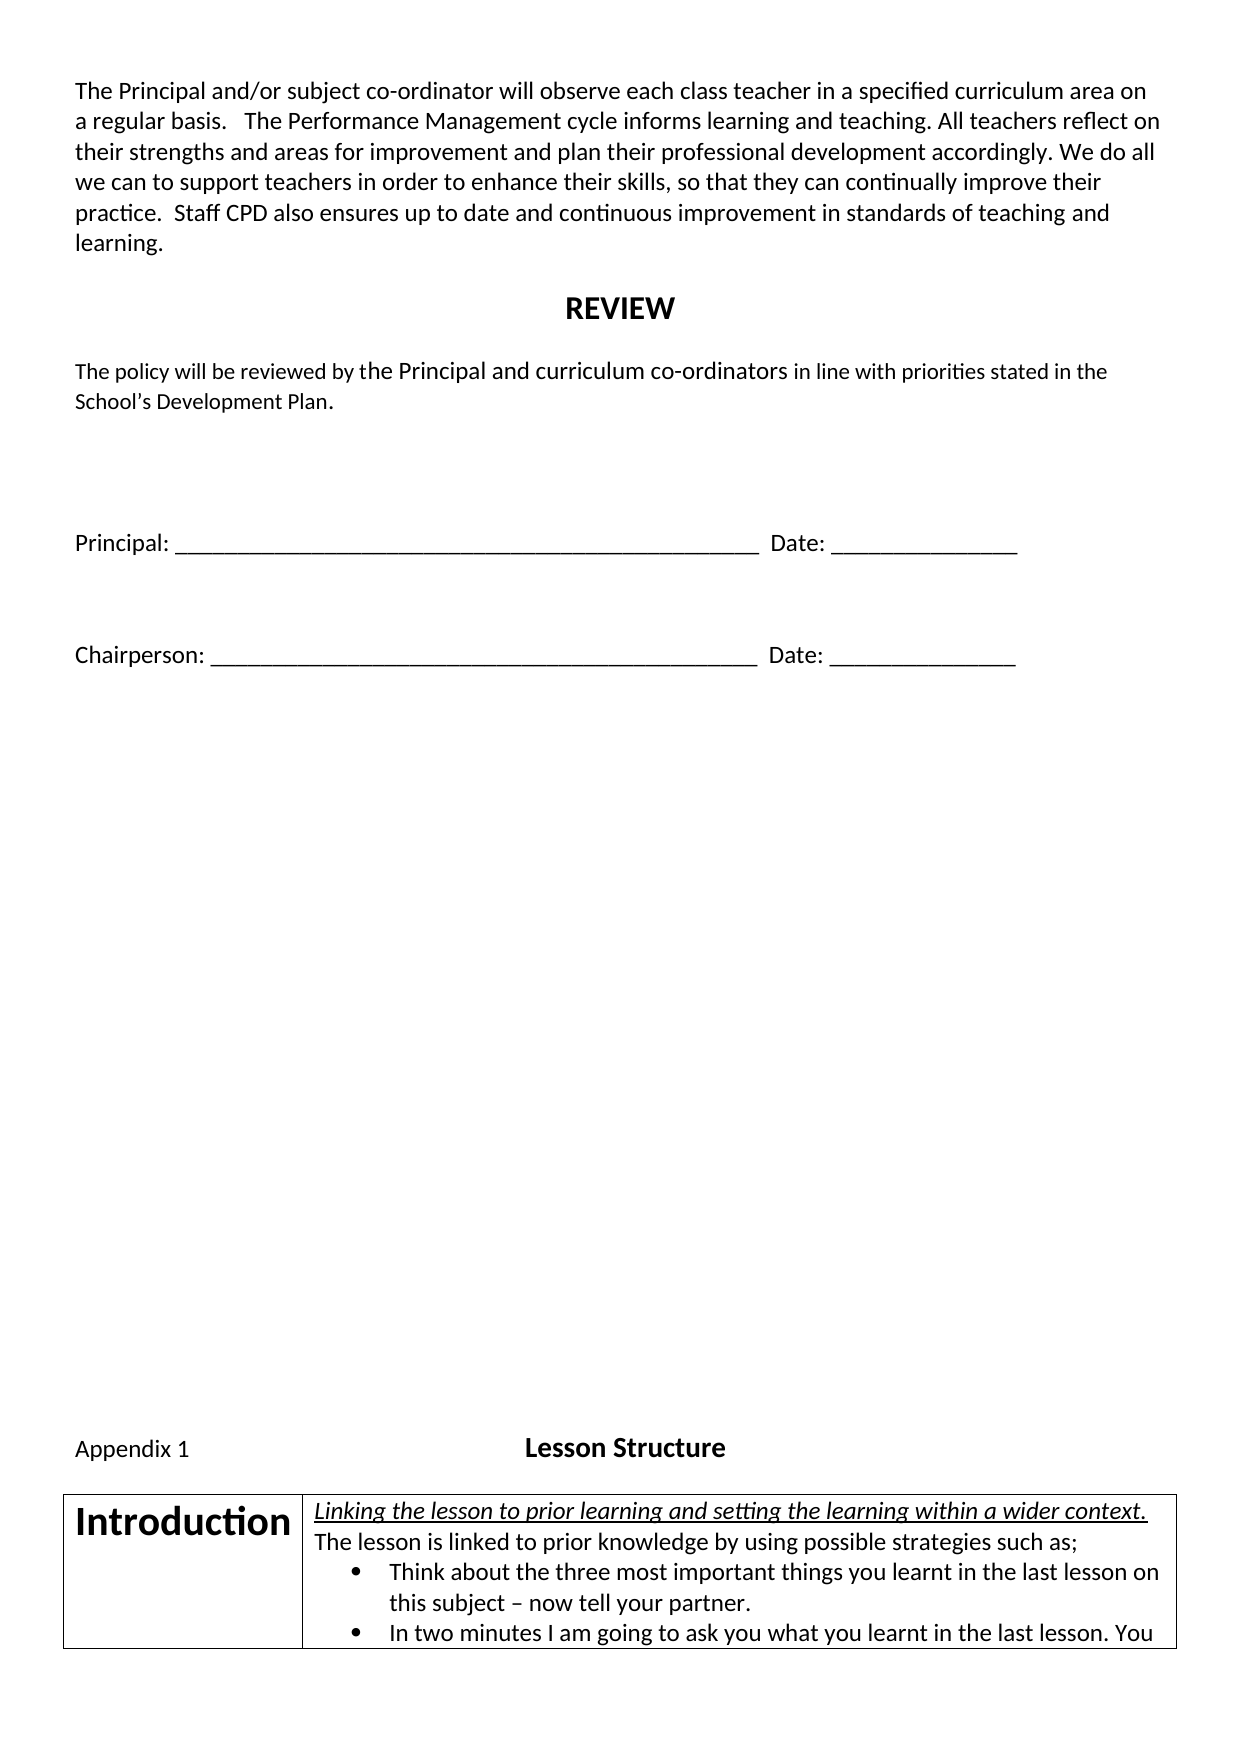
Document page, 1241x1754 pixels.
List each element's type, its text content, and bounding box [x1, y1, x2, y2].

text Appendix 1 Lesson Structure [75, 1429, 1165, 1465]
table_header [303, 1495, 1176, 1648]
table_header Introduction [64, 1495, 302, 1648]
text The Principal and/or subject co-ordinator will observe each class teacher in a specified curriculum area on a regular basis. The Performance Management cycle informs learning and teaching. All teachers reflect on their strengths and areas for improvement and plan their professional development accordingly. We do all we can to support teachers in order to enhance their skills, so that they can continually improve their practice. Staff CPD also ensures up to date and continuous improvement in standards of teaching and learning. [75, 75, 1165, 258]
text Principal: _______________________________________________ Date: _______________ [75, 528, 1165, 558]
text Review [75, 287, 1165, 328]
text Chairperson: ____________________________________________ Date: _______________ [75, 639, 1165, 670]
text The policy will be reviewed by the Principal and curriculum co-ordinators in line with priorities stated in the School’s Development Plan. [75, 355, 1165, 416]
